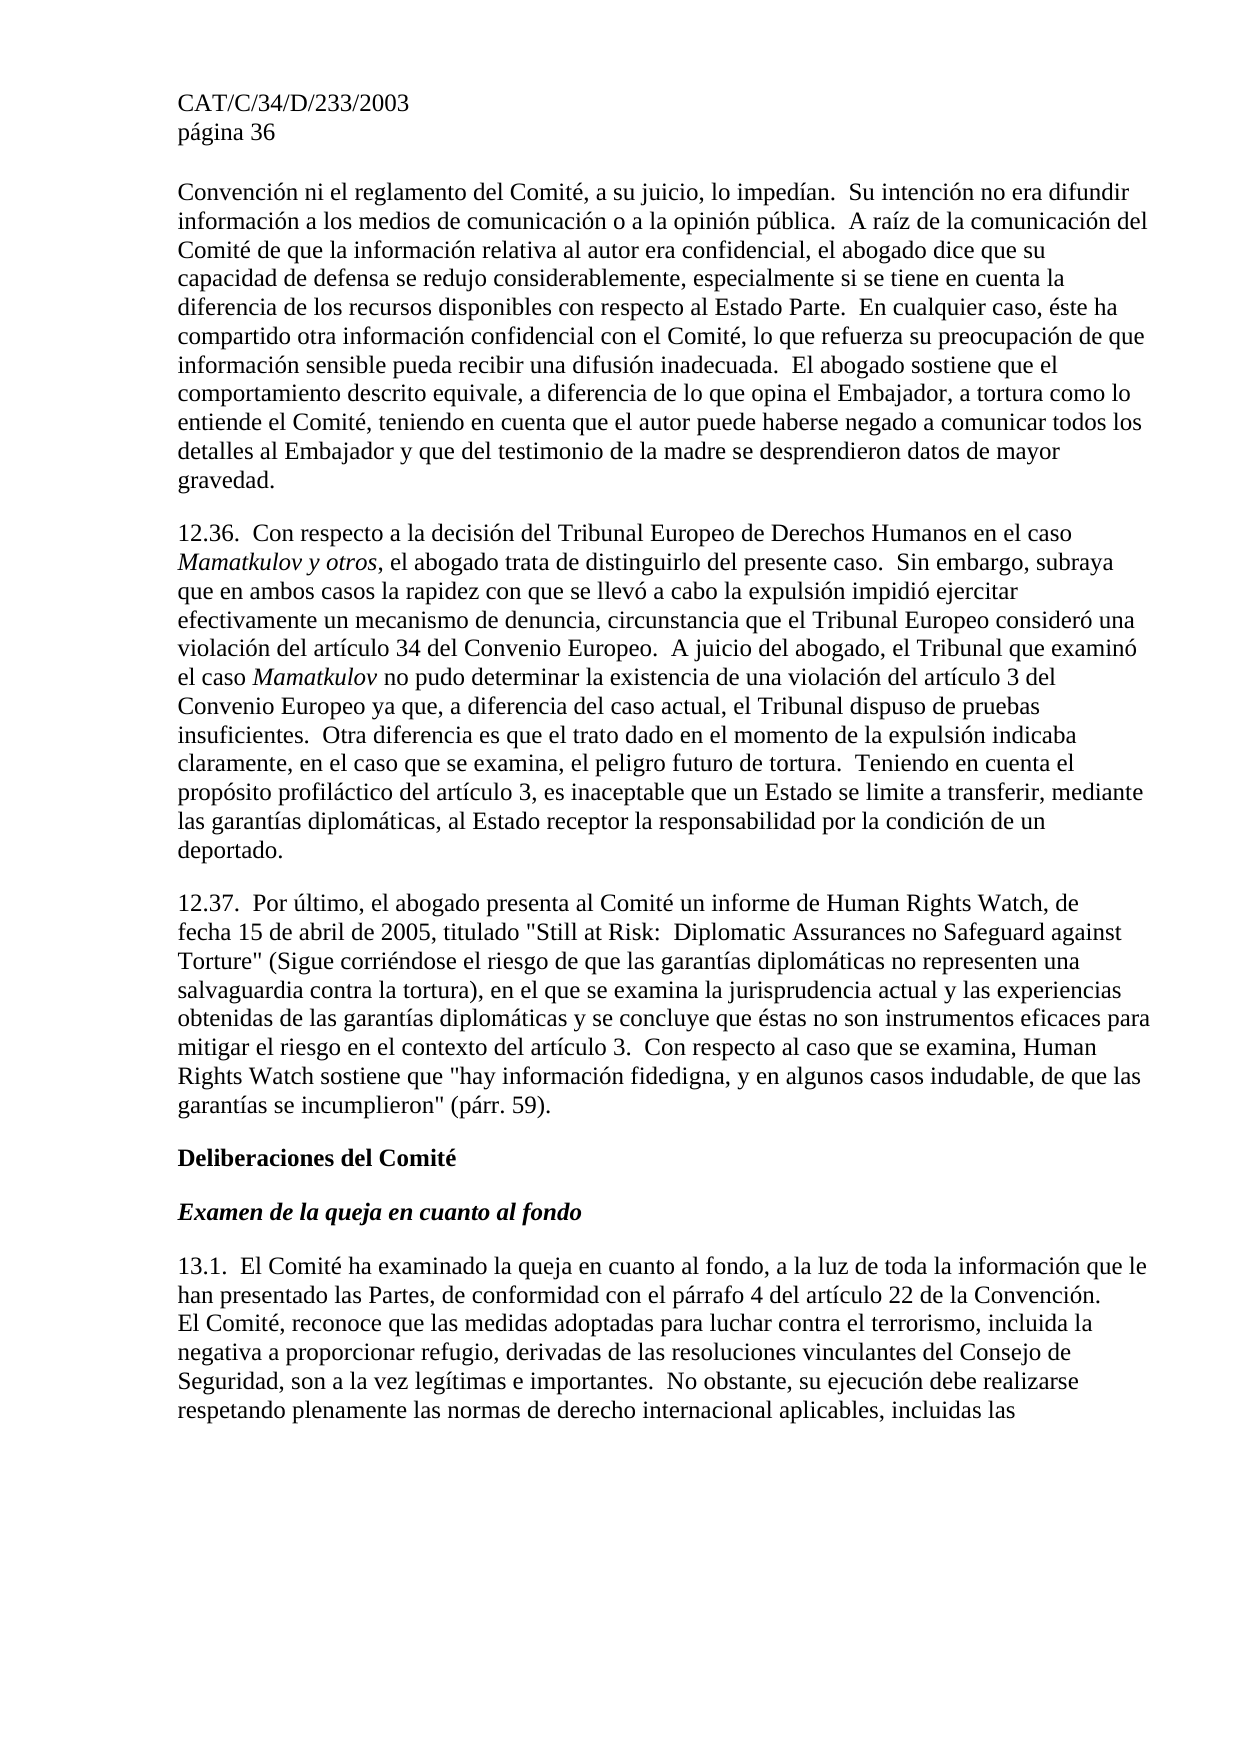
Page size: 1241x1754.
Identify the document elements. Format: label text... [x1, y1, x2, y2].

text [177, 1251, 1152, 1423]
text Deliberaciones del Comité [177, 1143, 1152, 1172]
text 12.37. Por último, el abogado presenta al Comité un informe de Human Rights Watch, de fecha 15 de abril de 2005, titulado "Still at Risk: Diplomatic Assurances no Safeguard against Torture" (Sigue corriéndose el riesgo de que las garantías diplomáticas no representen una salvaguardia contra la tortura), en el que se examina la jurisprudencia actual y las experiencias obtenidas de las garantías diplomáticas y se concluye que éstas no son instrumentos eficaces para mitigar el riesgo en el contexto del artículo 3. Con respecto al caso que se examina, Human Rights Watch sostiene que "hay información fidedigna, y en algunos casos indudable, de que las garantías se incumplieron" (párr. 59). [177, 888, 1152, 1118]
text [177, 177, 1152, 493]
text Examen de la queja en cuanto al fondo [177, 1197, 1152, 1226]
text 12.36. Con respecto a la decisión del Tribunal Europeo de Derechos Humanos en el caso Mamatkulov y otros, el abogado trata de distinguirlo del presente caso. Sin embargo, subraya que en ambos casos la rapidez con que se llevó a cabo la expulsión impidió ejercitar efectivamente un mecanismo de denuncia, circunstancia que el Tribunal Europeo consideró una violación del artículo 34 del Convenio Europeo. A juicio del abogado, el Tribunal que examinó el caso Mamatkulov no pudo determinar la existencia de una violación del artículo 3 del Convenio Europeo ya que, a diferencia del caso actual, el Tribunal dispuso de pruebas insuficientes. Otra diferencia es que el trato dado en el momento de la expulsión indicaba claramente, en el caso que se examina, el peligro futuro de tortura. Teniendo en cuenta el propósito profiláctico del artículo 3, es inaceptable que un Estado se limite a transferir, mediante las garantías diplomáticas, al Estado receptor la responsabilidad por la condición de un deportado. [177, 518, 1152, 863]
